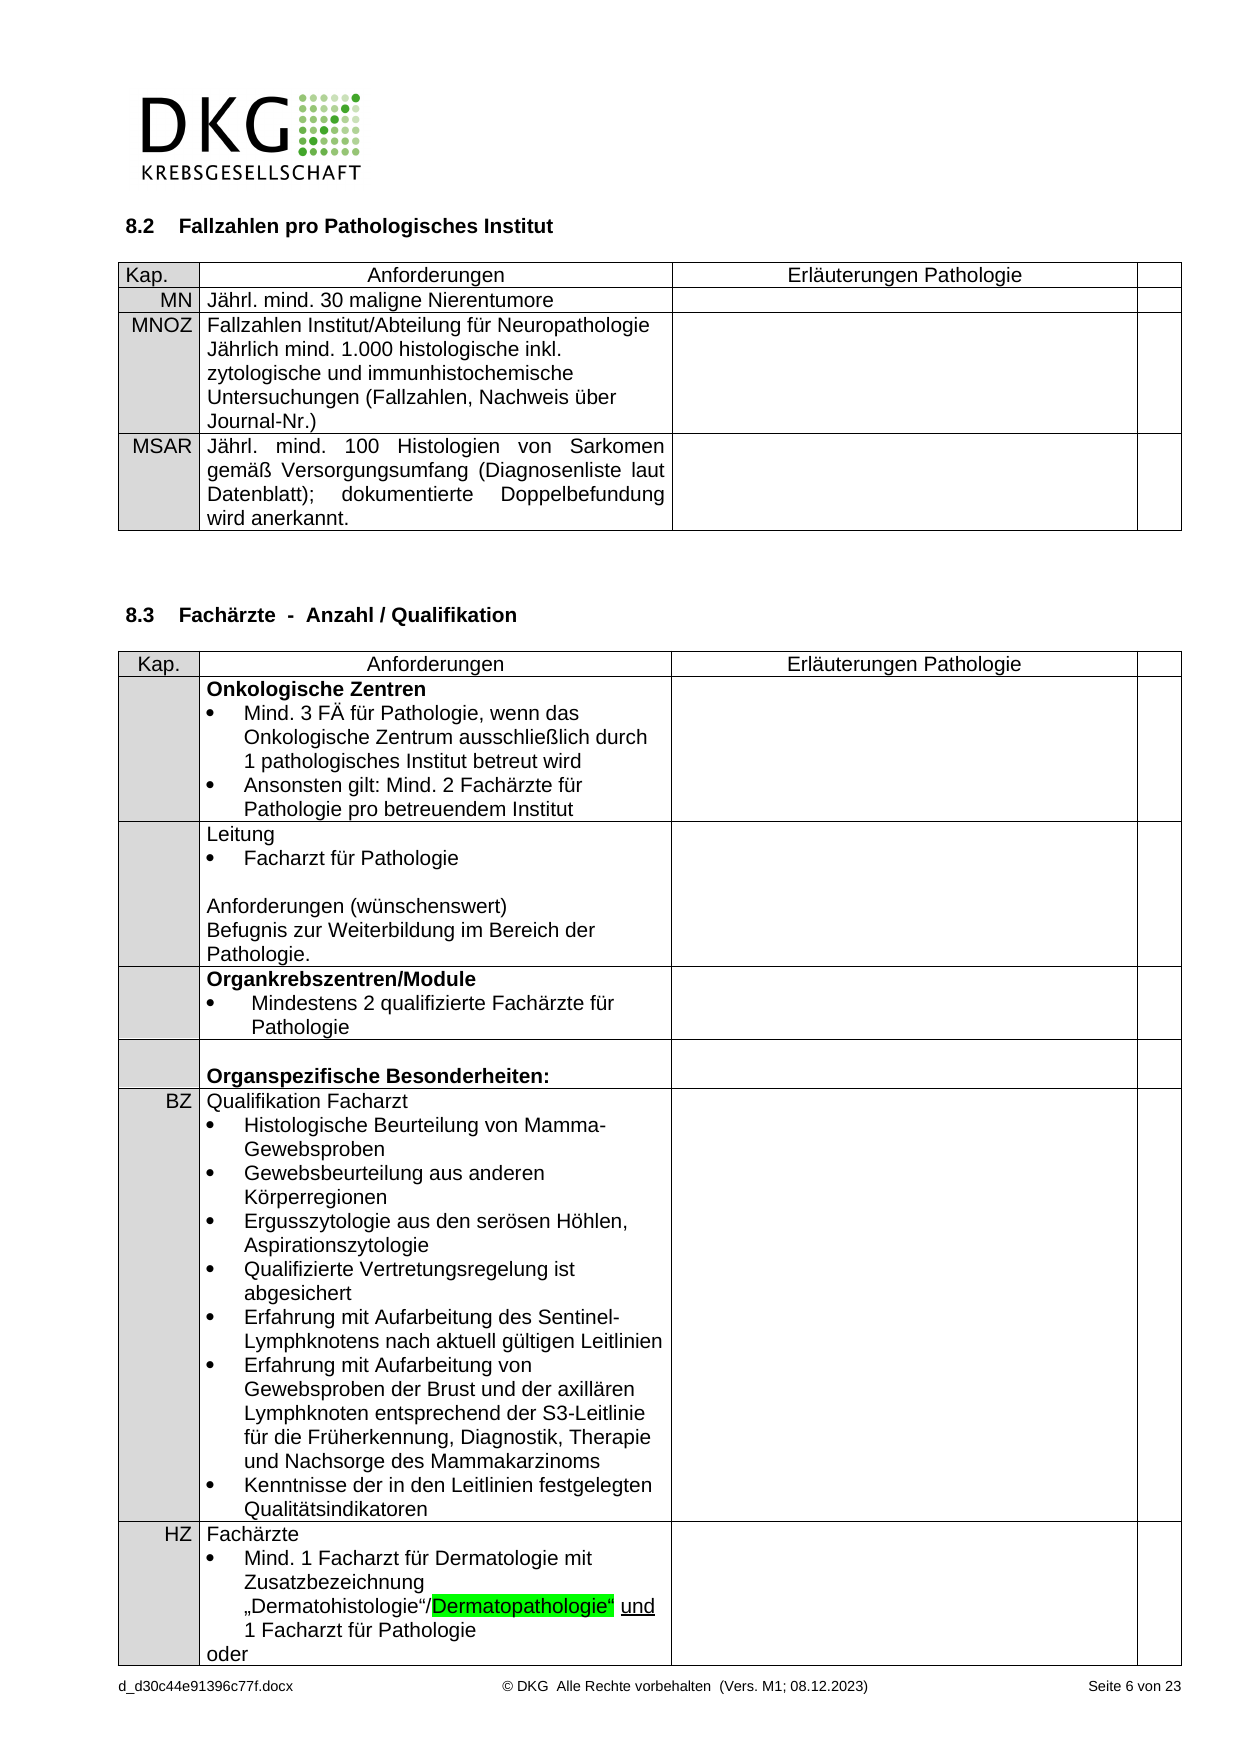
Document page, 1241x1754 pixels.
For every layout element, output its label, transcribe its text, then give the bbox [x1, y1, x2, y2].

table_cell [119, 822, 199, 966]
table_cell [672, 1089, 1137, 1521]
table_header 8.2 Fallzahlen pro Pathologisches Institut [118, 214, 1182, 262]
table_cell [1138, 677, 1181, 821]
table_cell [1138, 1040, 1181, 1087]
table_cell Organspezifische Besonderheiten: [200, 1040, 671, 1087]
table_cell Anforderungen [200, 652, 671, 676]
table_cell [673, 434, 1137, 530]
table_cell [1138, 263, 1181, 287]
table_cell Anforderungen [200, 263, 672, 287]
table_cell Erläuterungen Pathologie [672, 652, 1137, 676]
table_cell [1138, 1089, 1181, 1521]
table_cell Onkologische Zentren Mind. 3 FÄ für Pathologie, wenn das Onkologische Zentrum ausschließlich durch 1 pathologisches Institut betreut wird Ansonsten gilt: Mind. 2 Fachärzte für Pathologie pro betreuendem Institut [200, 677, 671, 821]
table_cell [1138, 313, 1181, 433]
table_cell Organkrebszentren/Module Mindestens 2 qualifizierte Fachärzte für Pathologie [200, 967, 671, 1038]
table_cell [672, 1522, 1137, 1665]
table_cell [672, 967, 1137, 1038]
table_cell Fallzahlen Institut/Abteilung für Neuropathologie Jährlich mind. 1.000 histologische inkl. zytologische und immunhistochemische Untersuchungen (Fallzahlen, Nachweis über Journal-Nr.) [200, 313, 672, 433]
table_cell [672, 1040, 1137, 1087]
table_cell [119, 677, 199, 821]
table_cell Qualifikation Facharzt Histologische Beurteilung von Mamma-Gewebsproben Gewebsbeurteilung aus anderen Körperregionen Ergusszytologie aus den serösen Höhlen, Aspirationszytologie Qualifizierte Vertretungsregelung ist abgesichert Erfahrung mit Aufarbeitung des Sentinel-Lymphknotens nach aktuell gültigen Leitlinien Erfahrung mit Aufarbeitung von Gewebsproben der Brust und der axillären Lymphknoten entsprechend der S3-Leitlinie für die Früherkennung, Diagnostik, Therapie und Nachsorge des Mammakarzinoms Kenntnisse der in den Leitlinien festgelegten Qualitätsindikatoren [200, 1089, 671, 1521]
table_cell Leitung Facharzt für Pathologie Anforderungen (wünschenswert) Befugnis zur Weiterbildung im Bereich der Pathologie. [200, 822, 671, 966]
table_cell [1138, 822, 1181, 966]
table_cell MN [119, 288, 199, 312]
picture [129, 88, 372, 191]
table_cell HZ [119, 1522, 199, 1665]
table_cell [1138, 652, 1181, 676]
table_cell [673, 313, 1137, 433]
table_header 8.3 Fachärzte - Anzahl / Qualifikation [118, 603, 1181, 651]
table_cell [1138, 967, 1181, 1038]
table_cell Jährl. mind. 100 Histologien von Sarkomen gemäß Versorgungsumfang (Diagnosenliste laut Datenblatt); dokumentierte Doppelbefundung wird anerkannt. [200, 434, 672, 530]
table_cell MSAR [119, 434, 199, 530]
table_cell [672, 822, 1137, 966]
table_cell [1138, 288, 1181, 312]
table_cell [119, 967, 199, 1038]
table_cell Kap. [119, 263, 199, 287]
table_cell Erläuterungen Pathologie [673, 263, 1137, 287]
table_cell Jährl. mind. 30 maligne Nierentumore [200, 288, 672, 312]
table_cell [1138, 1522, 1181, 1665]
table_cell MNOZ [119, 313, 199, 433]
table_cell [119, 1040, 199, 1087]
table_cell [672, 677, 1137, 821]
table_cell BZ [119, 1089, 199, 1521]
table_cell [673, 288, 1137, 312]
table_cell [1138, 434, 1181, 530]
table_cell Kap. [119, 652, 199, 676]
